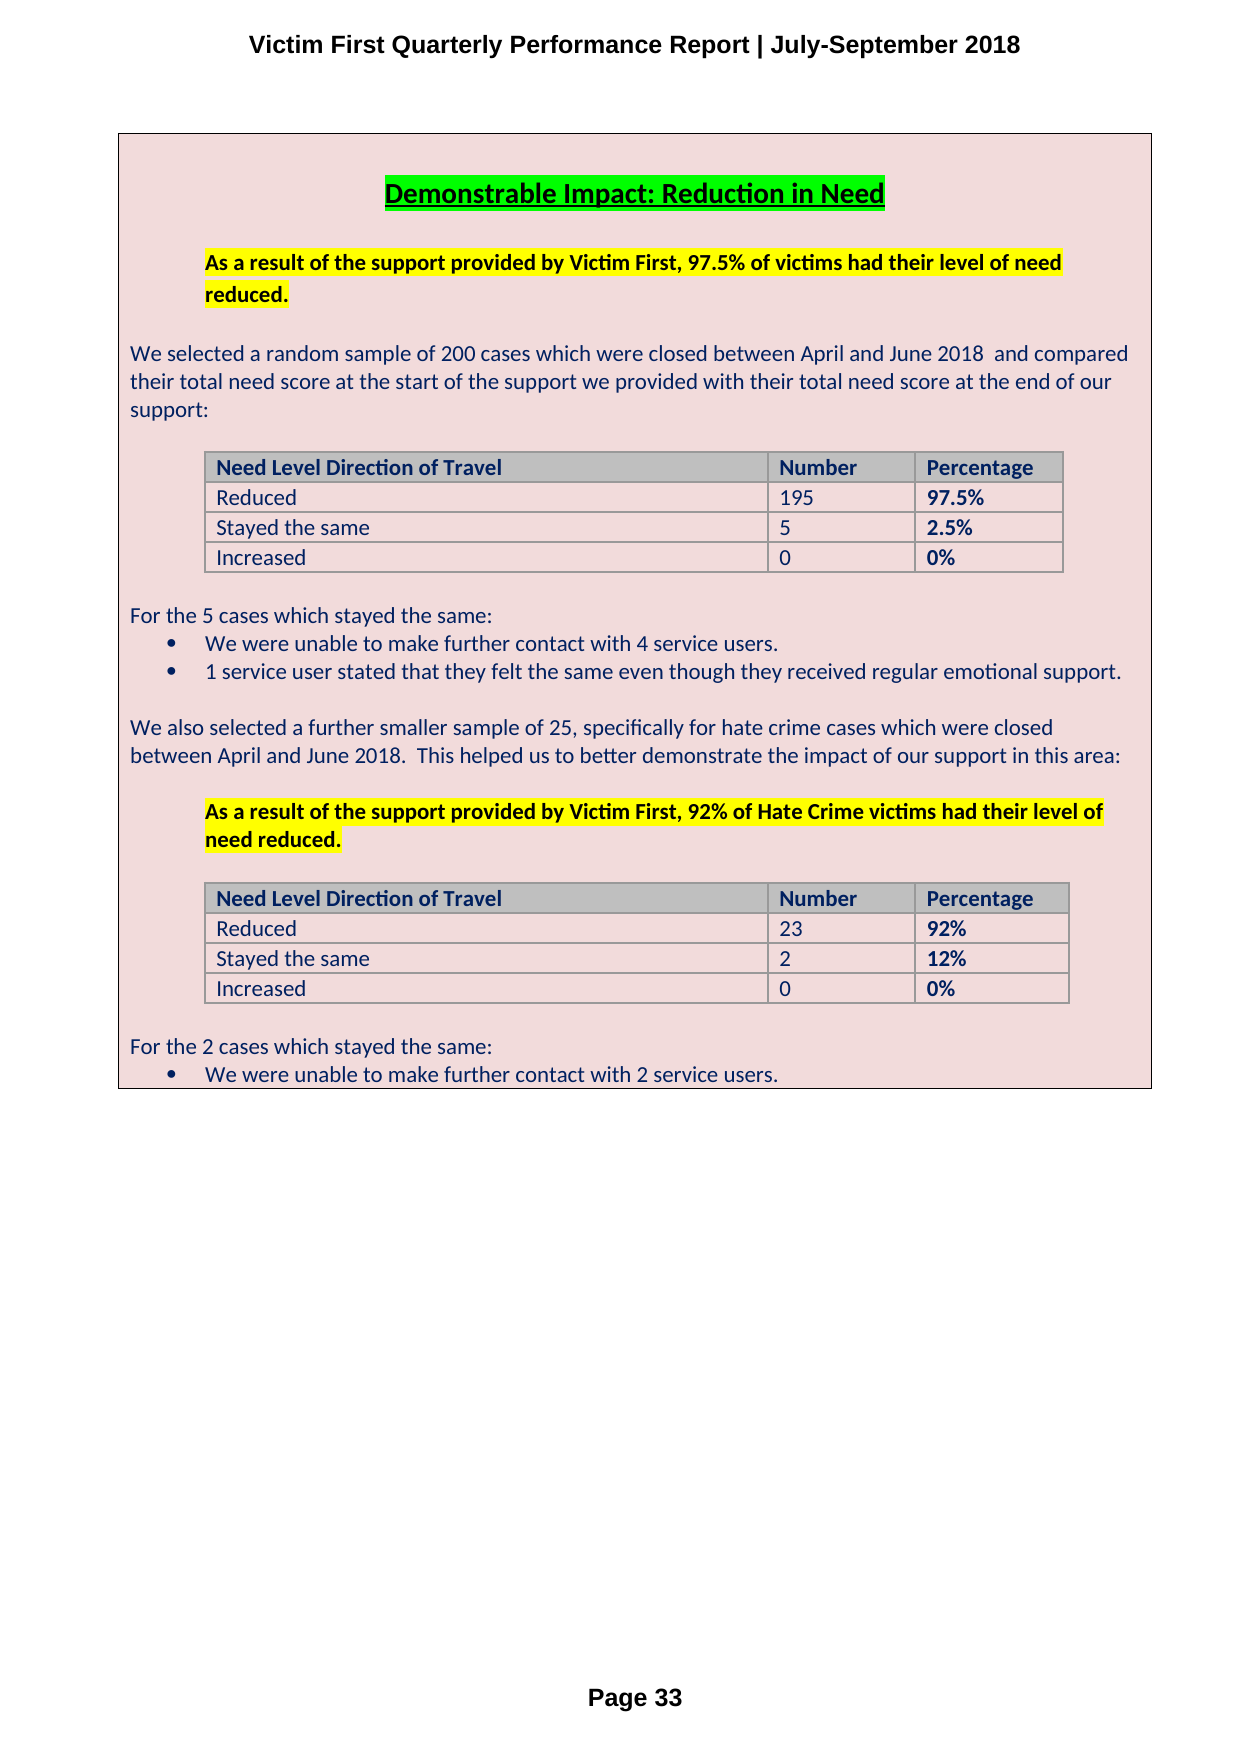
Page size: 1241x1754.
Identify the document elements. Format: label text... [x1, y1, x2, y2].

table_header Demonstrable Impact: Reduction in Need As a result of the support provided by Victim First, 97.5% of victims had their level of need reduced. We selected a random sample of 200 cases which were closed between April and June 2018 and compared their total need score at the start of the support we provided with their total need score at the end of our support: For the 5 cases which stayed the same: We were unable to make further contact with 4 service users. 1 service user stated that they felt the same even though they received regular emotional support. We also selected a further smaller sample of 25, specifically for hate crime cases which were closed between April and June 2018. This helped us to better demonstrate the impact of our support in this area: As a result of the support provided by Victim First, 92% of Hate Crime victims had their level of need reduced. For the 2 cases which stayed the same: We were unable to make further contact with 2 service users. [119, 134, 1151, 1088]
